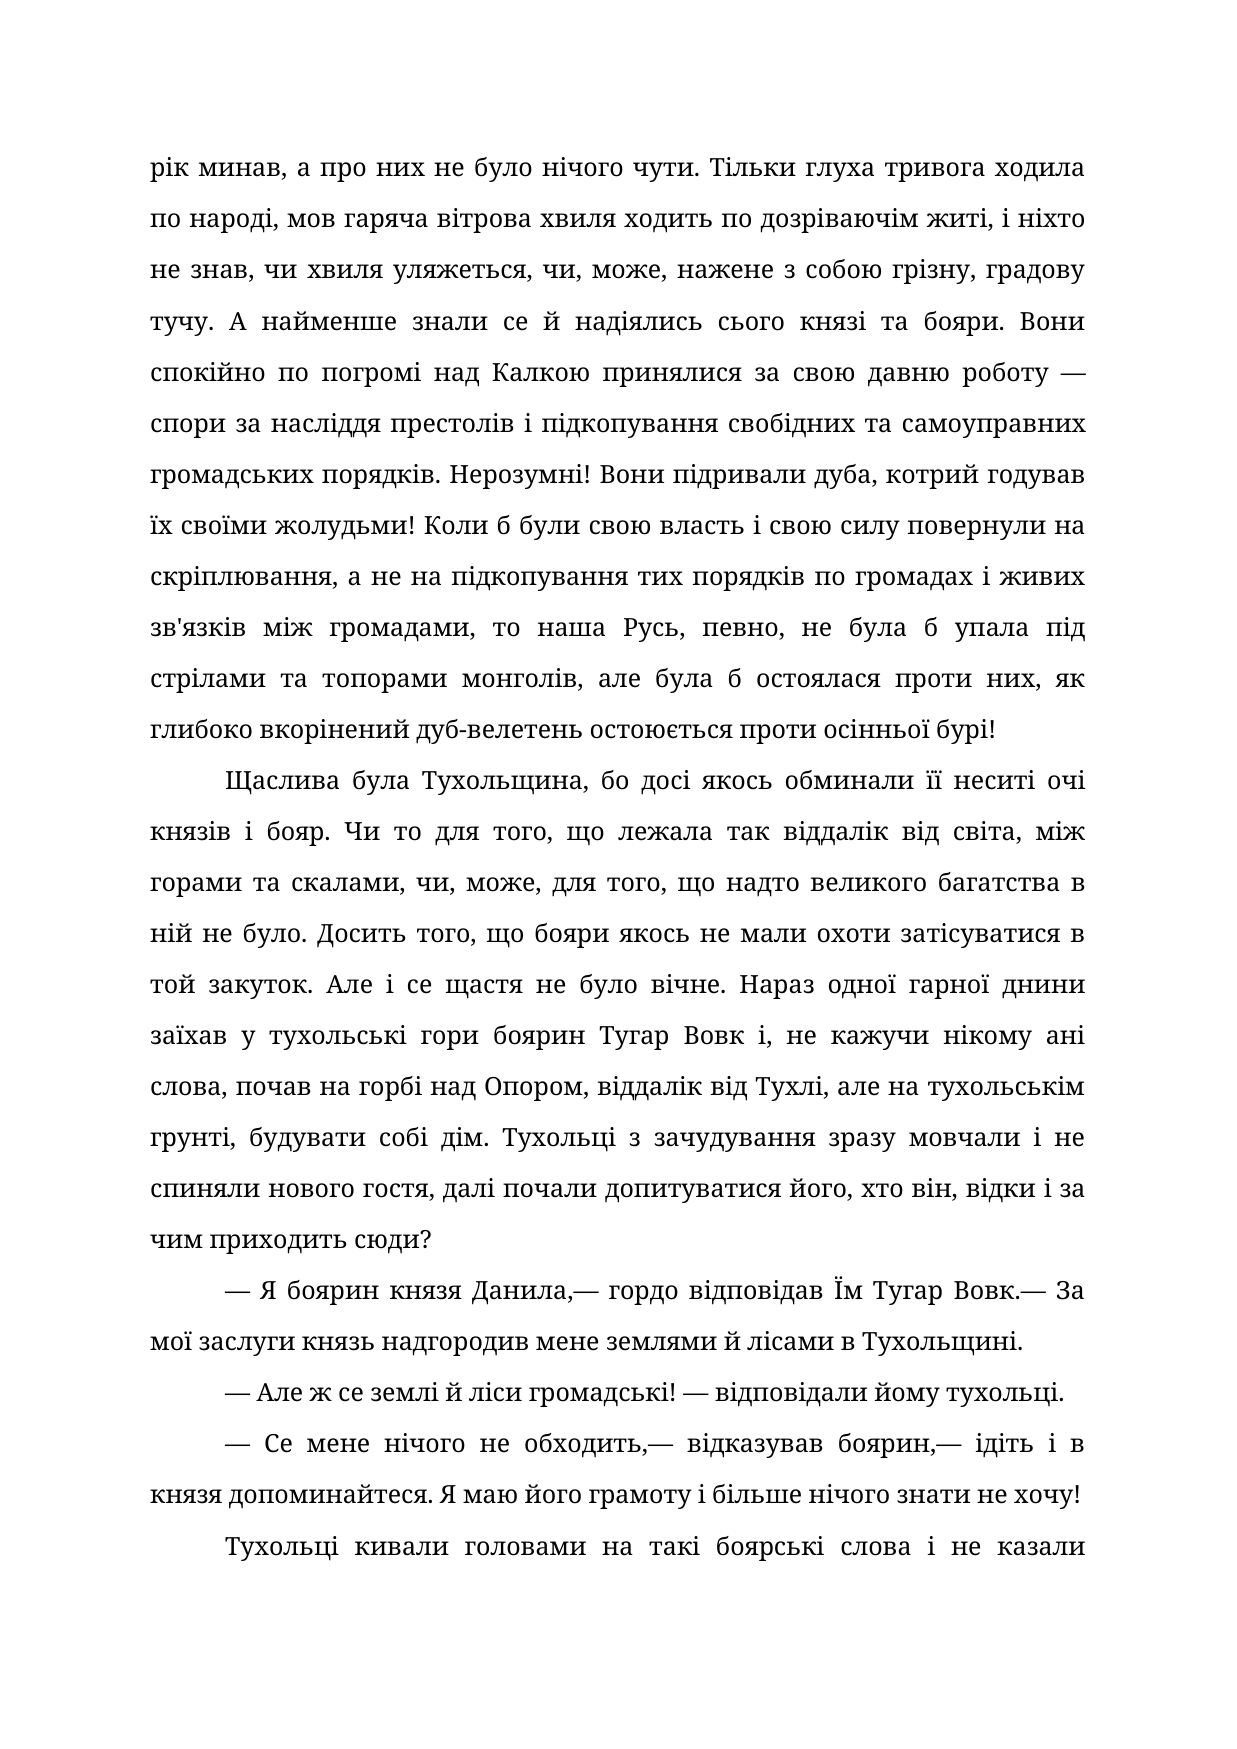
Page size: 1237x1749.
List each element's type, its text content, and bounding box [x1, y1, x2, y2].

text — Але ж се землі й ліси громадські! — відповідали йому тухольці. [150, 1375, 1086, 1409]
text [150, 150, 1086, 746]
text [150, 1528, 1086, 1562]
text — Я боярин князя Данила,— гордо відповідав Їм Тугар Вовк.— За мої заслуги князь надгородив мене землями й лісами в Тухольщині. [150, 1273, 1086, 1358]
text — Се мене нічого не обходить,— відказував боярин,— ідіть і в князя допоминайтеся. Я маю його грамоту і більше нічого знати не хочу! [150, 1426, 1086, 1511]
text Щаслива була Тухольщина, бо досі якось обминали її неситі очі князів і бояр. Чи то для того, що лежала так віддалік від світа, між горами та скалами, чи, може, для того, що надто великого багатства в ній не було. Досить того, що бояри якось не мали охоти затісуватися в той закуток. Але і се щастя не було вічне. Нараз одної гарної днини заїхав у тухольські гори боярин Тугар Вовк і, не кажучи нікому ані слова, почав на горбі над Опором, віддалік від Тухлі, але на тухольськім грунті, будувати собі дім. Тухольці з зачудування зразу мовчали і не спиняли нового гостя, далі почали допитуватися його, хто він, відки і за чим приходить сюди? [150, 762, 1086, 1256]
